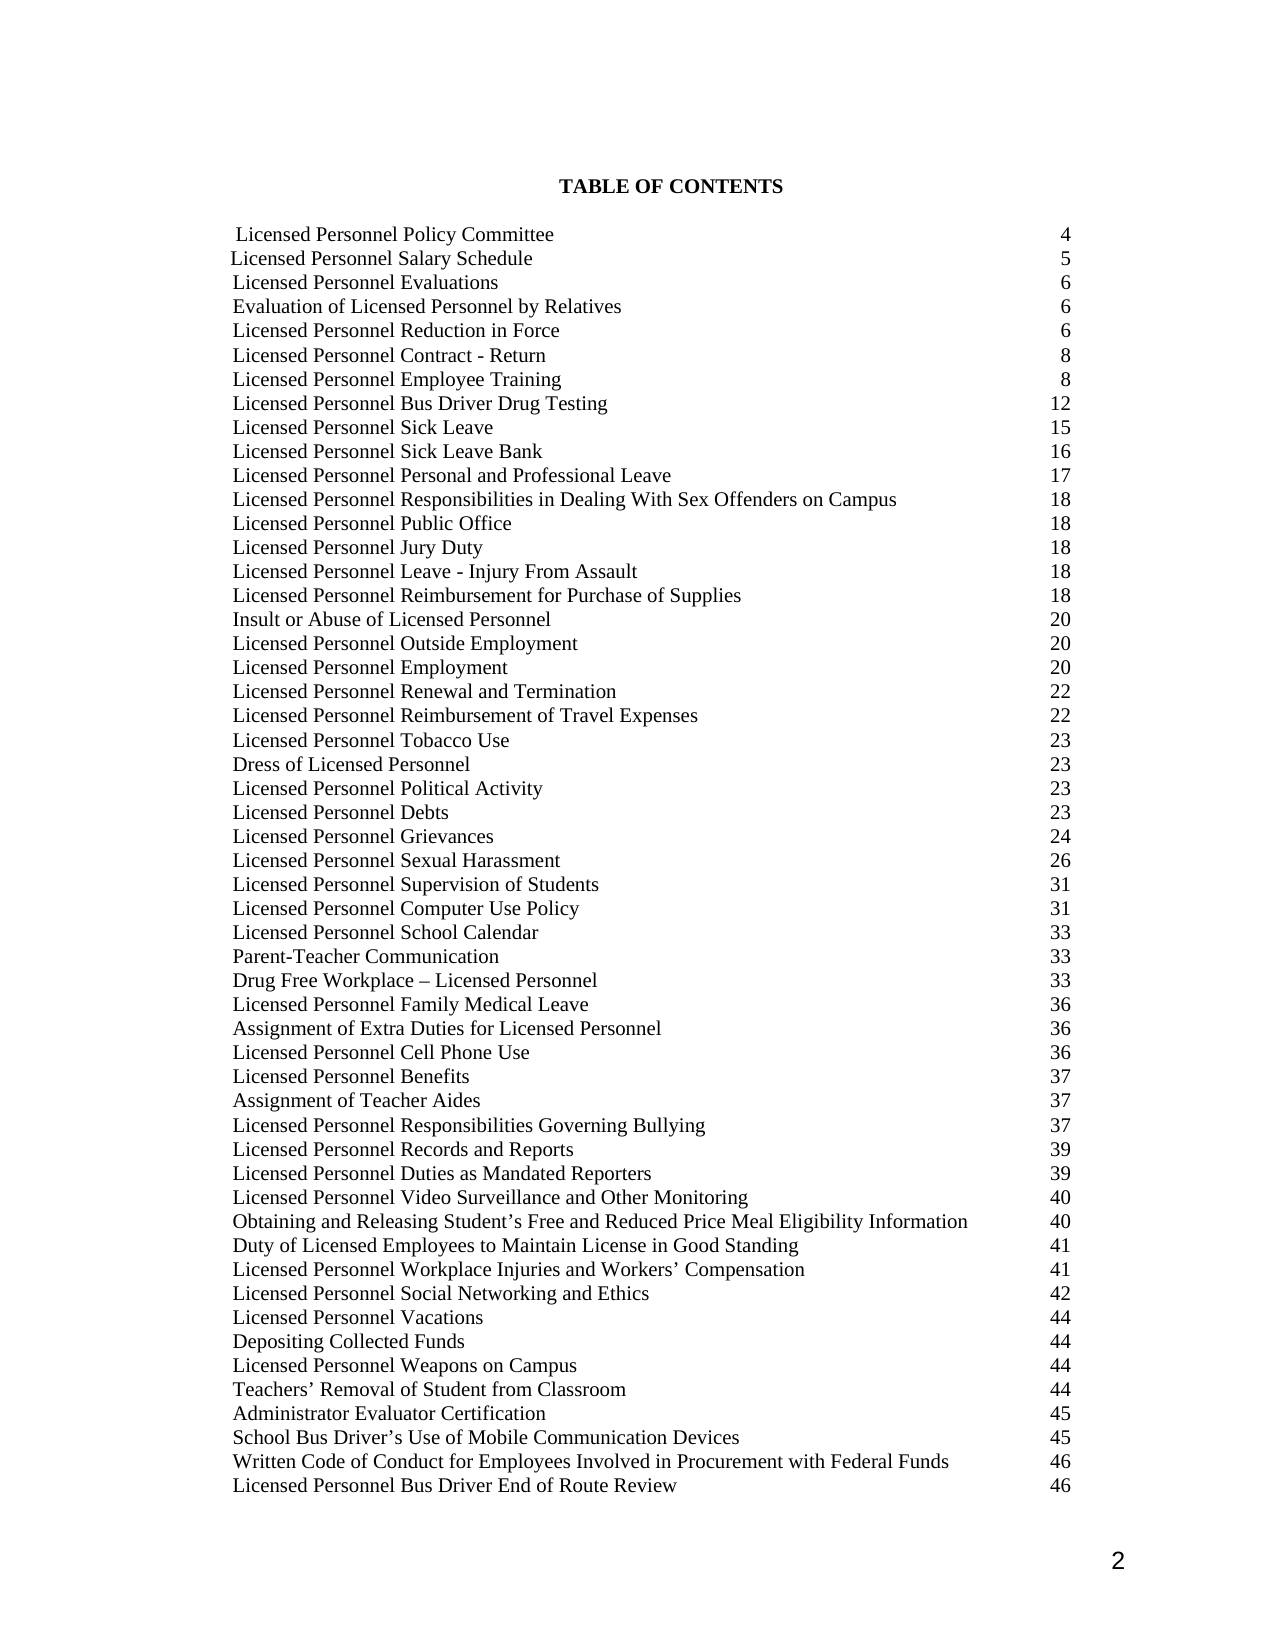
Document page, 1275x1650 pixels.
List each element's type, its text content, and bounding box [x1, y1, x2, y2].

text Evaluation of Licensed Personnel by Relatives 6 [232, 294, 1125, 318]
text Licensed Personnel Responsibilities Governing Bullying 37 [232, 1112, 1125, 1137]
text Written Code of Conduct for Employees Involved in Procurement with Federal Funds 46 [232, 1449, 1125, 1473]
text Licensed Personnel School Calendar 33 [232, 920, 1125, 944]
text Insult or Abuse of Licensed Personnel 20 [232, 607, 1125, 631]
text Licensed Personnel Duties as Mandated Reporters 39 [232, 1161, 1125, 1185]
text Licensed Personnel Jury Duty 18 [232, 535, 1125, 559]
text Licensed Personnel Reduction in Force 6 [232, 318, 1125, 342]
text School Bus Driver’s Use of Mobile Communication Devices 45 [232, 1425, 1125, 1449]
text Licensed Personnel Sick Leave Bank 16 [232, 439, 1125, 463]
text Licensed Personnel Reimbursement of Travel Expenses 22 [232, 703, 1125, 727]
text Licensed Personnel Social Networking and Ethics 42 [232, 1281, 1125, 1305]
text Licensed Personnel Debts 23 [232, 800, 1125, 824]
text Licensed Personnel Political Activity 23 [232, 776, 1125, 800]
text Licensed Personnel Bus Driver Drug Testing 12 [232, 391, 1125, 415]
text Licensed Personnel Personal and Professional Leave 17 [232, 463, 1125, 487]
text Licensed Personnel Workplace Injuries and Workers’ Compensation 41 [232, 1257, 1125, 1281]
text Licensed Personnel Reimbursement for Purchase of Supplies 18 [232, 583, 1125, 607]
text Administrator Evaluator Certification 45 [232, 1401, 1125, 1425]
text Licensed Personnel Supervision of Students 31 [232, 872, 1125, 896]
text Licensed Personnel Evaluations 6 [232, 270, 1125, 294]
text Licensed Personnel Responsibilities in Dealing With Sex Offenders on Campus 18 [232, 487, 1125, 511]
text Licensed Personnel Sick Leave 15 [232, 415, 1125, 439]
text Dress of Licensed Personnel 23 [232, 752, 1125, 776]
text Licensed Personnel Weapons on Campus 44 [232, 1353, 1125, 1377]
text Licensed Personnel Tobacco Use 23 [232, 727, 1125, 752]
text Depositing Collected Funds 44 [232, 1329, 1125, 1353]
text Obtaining and Releasing Student’s Free and Reduced Price Meal Eligibility Information 40 [232, 1209, 1125, 1233]
text Licensed Personnel Outside Employment 20 [232, 631, 1125, 655]
text Assignment of Extra Duties for Licensed Personnel 36 [232, 1016, 1125, 1040]
text TABLE OF CONTENTS [217, 174, 1125, 198]
text Teachers’ Removal of Student from Classroom 44 [232, 1377, 1125, 1401]
text Licensed Personnel Records and Reports 39 [232, 1137, 1125, 1161]
text Duty of Licensed Employees to Maintain License in Good Standing 41 [232, 1233, 1125, 1257]
text Licensed Personnel Family Medical Leave 36 [232, 992, 1125, 1016]
text Parent-Teacher Communication 33 [232, 944, 1125, 968]
text Licensed Personnel Contract - Return 8 [232, 342, 1125, 367]
text Licensed Personnel Renewal and Termination 22 [232, 679, 1125, 703]
text Drug Free Workplace – Licensed Personnel 33 [232, 968, 1125, 992]
text Licensed Personnel Employment 20 [232, 655, 1125, 679]
text Licensed Personnel Bus Driver End of Route Review 46 [232, 1473, 1125, 1497]
text Licensed Personnel Benefits 37 [232, 1064, 1125, 1088]
text Licensed Personnel Policy Committee 4 [225, 222, 1125, 246]
text Licensed Personnel Leave - Injury From Assault 18 [232, 559, 1125, 583]
text Licensed Personnel Cell Phone Use 36 [232, 1040, 1125, 1064]
text Licensed Personnel Grievances 24 [232, 824, 1125, 848]
text Licensed Personnel Employee Training 8 [232, 367, 1125, 391]
text Licensed Personnel Public Office 18 [232, 511, 1125, 535]
text Licensed Personnel Vacations 44 [232, 1305, 1125, 1329]
text Licensed Personnel Sexual Harassment 26 [232, 848, 1125, 872]
text Licensed Personnel Video Surveillance and Other Monitoring 40 [232, 1185, 1125, 1209]
text Assignment of Teacher Aides 37 [232, 1088, 1125, 1112]
text Licensed Personnel Salary Schedule 5 [225, 246, 1125, 270]
text Licensed Personnel Computer Use Policy 31 [232, 896, 1125, 920]
